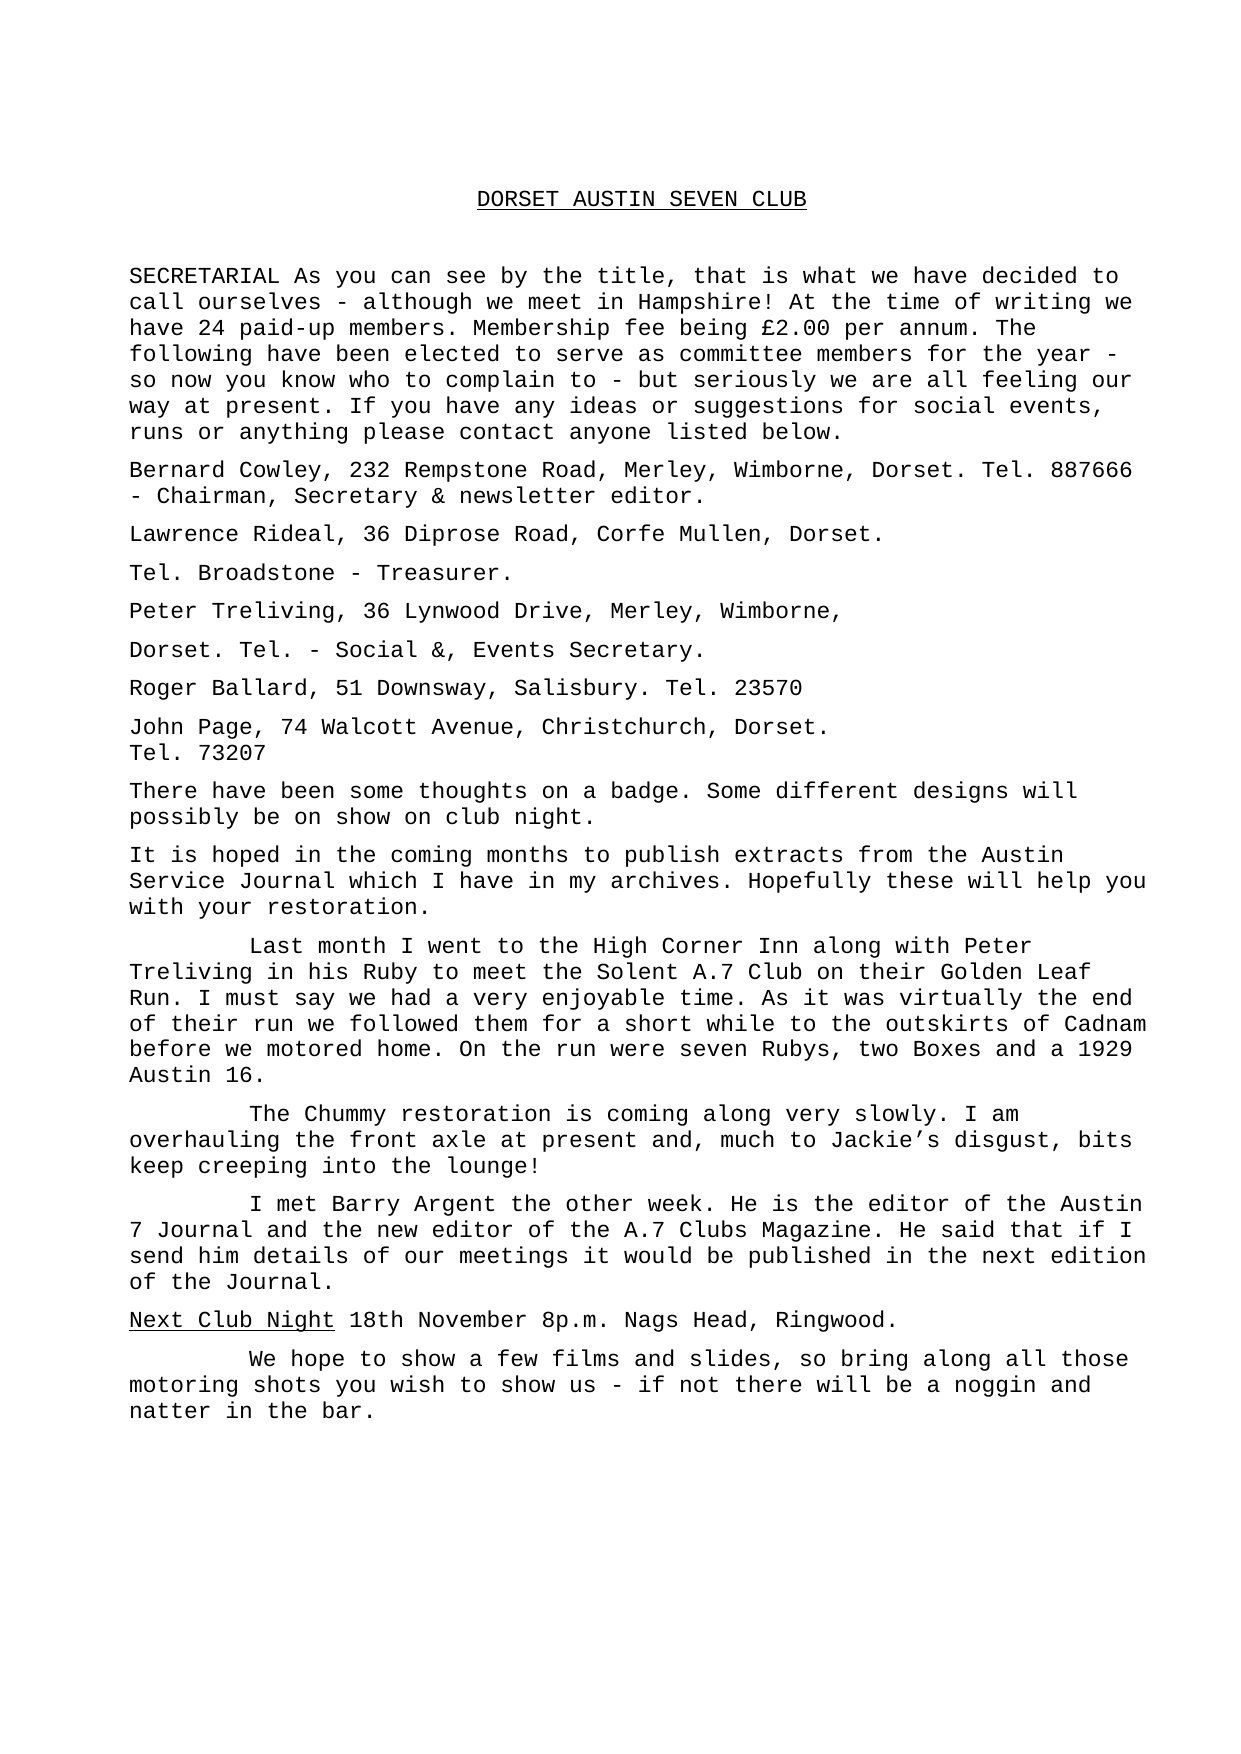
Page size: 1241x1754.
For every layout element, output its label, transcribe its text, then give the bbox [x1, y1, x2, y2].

text John Page, 74 Walcott Avenue, Christchurch, Dorset. [129, 715, 1154, 741]
text Roger Ballard, 51 Downsway, Salisbury. Tel. 23570 [129, 677, 1154, 702]
text SECRETARIAL As you can see by the title, that is what we have decided to call ourselves - although we meet in Hampshire! At the time of writing we have 24 paid-up members. Membership fee being £2.00 per annum. The following have been elected to serve as committee members for the year - so now you know who to complain to - but seriously we are all feeling our way at present. If you have any ideas or suggestions for social events, runs or anything please contact anyone listed below. [129, 264, 1154, 446]
text I met Barry Argent the other week. He is the editor of the Austin 7 Journal and the new editor of the A.7 Clubs Magazine. He said that if I send him details of our meetings it would be published in the next edition of the Journal. [129, 1192, 1154, 1296]
text Dorset. Tel. - Social &, Events Secretary. [129, 638, 1154, 664]
text It is hoped in the coming months to publish extracts from the Austin Service Journal which I have in my archives. Hopefully these will help you with your restoration. [129, 844, 1154, 922]
text Tel. Broadstone - Treasurer. [129, 561, 1154, 587]
text Bernard Cowley, 232 Rempstone Road, Merley, Wimborne, Dorset. Tel. 887666 - Chairman, Secretary & newsletter editor. [129, 458, 1154, 510]
text Lawrence Rideal, 36 Diprose Road, Corfe Mullen, Dorset. [129, 523, 1154, 549]
text There have been some thoughts on a badge. Some different designs will possibly be on show on club night. [129, 779, 1154, 831]
text We hope to show a few films and slides, so bring along all those motoring shots you wish to show us - if not there will be a noggin and natter in the bar. [129, 1347, 1154, 1425]
text Tel. 73207 [129, 741, 1154, 767]
text Next Club Night 18th November 8p.m. Nags Head, Ringwood. [129, 1309, 1154, 1335]
text DORSET AUSTIN SEVEN CLUB [129, 187, 1154, 213]
text Last month I went to the High Corner Inn along with Peter Treliving in his Ruby to meet the Solent A.7 Club on their Golden Leaf Run. I must say we had a very enjoyable time. As it was virtually the end of their run we followed them for a short while to the outskirts of Cadnam before we motored home. On the run were seven Rubys, two Boxes and a 1929 Austin 16. [129, 934, 1154, 1090]
text The Chummy restoration is coming along very slowly. I am overhauling the front axle at present and, much to Jackie’s disgust, bits keep creeping into the lounge! [129, 1102, 1154, 1180]
text Peter Treliving, 36 Lynwood Drive, Merley, Wimborne, [129, 600, 1154, 626]
